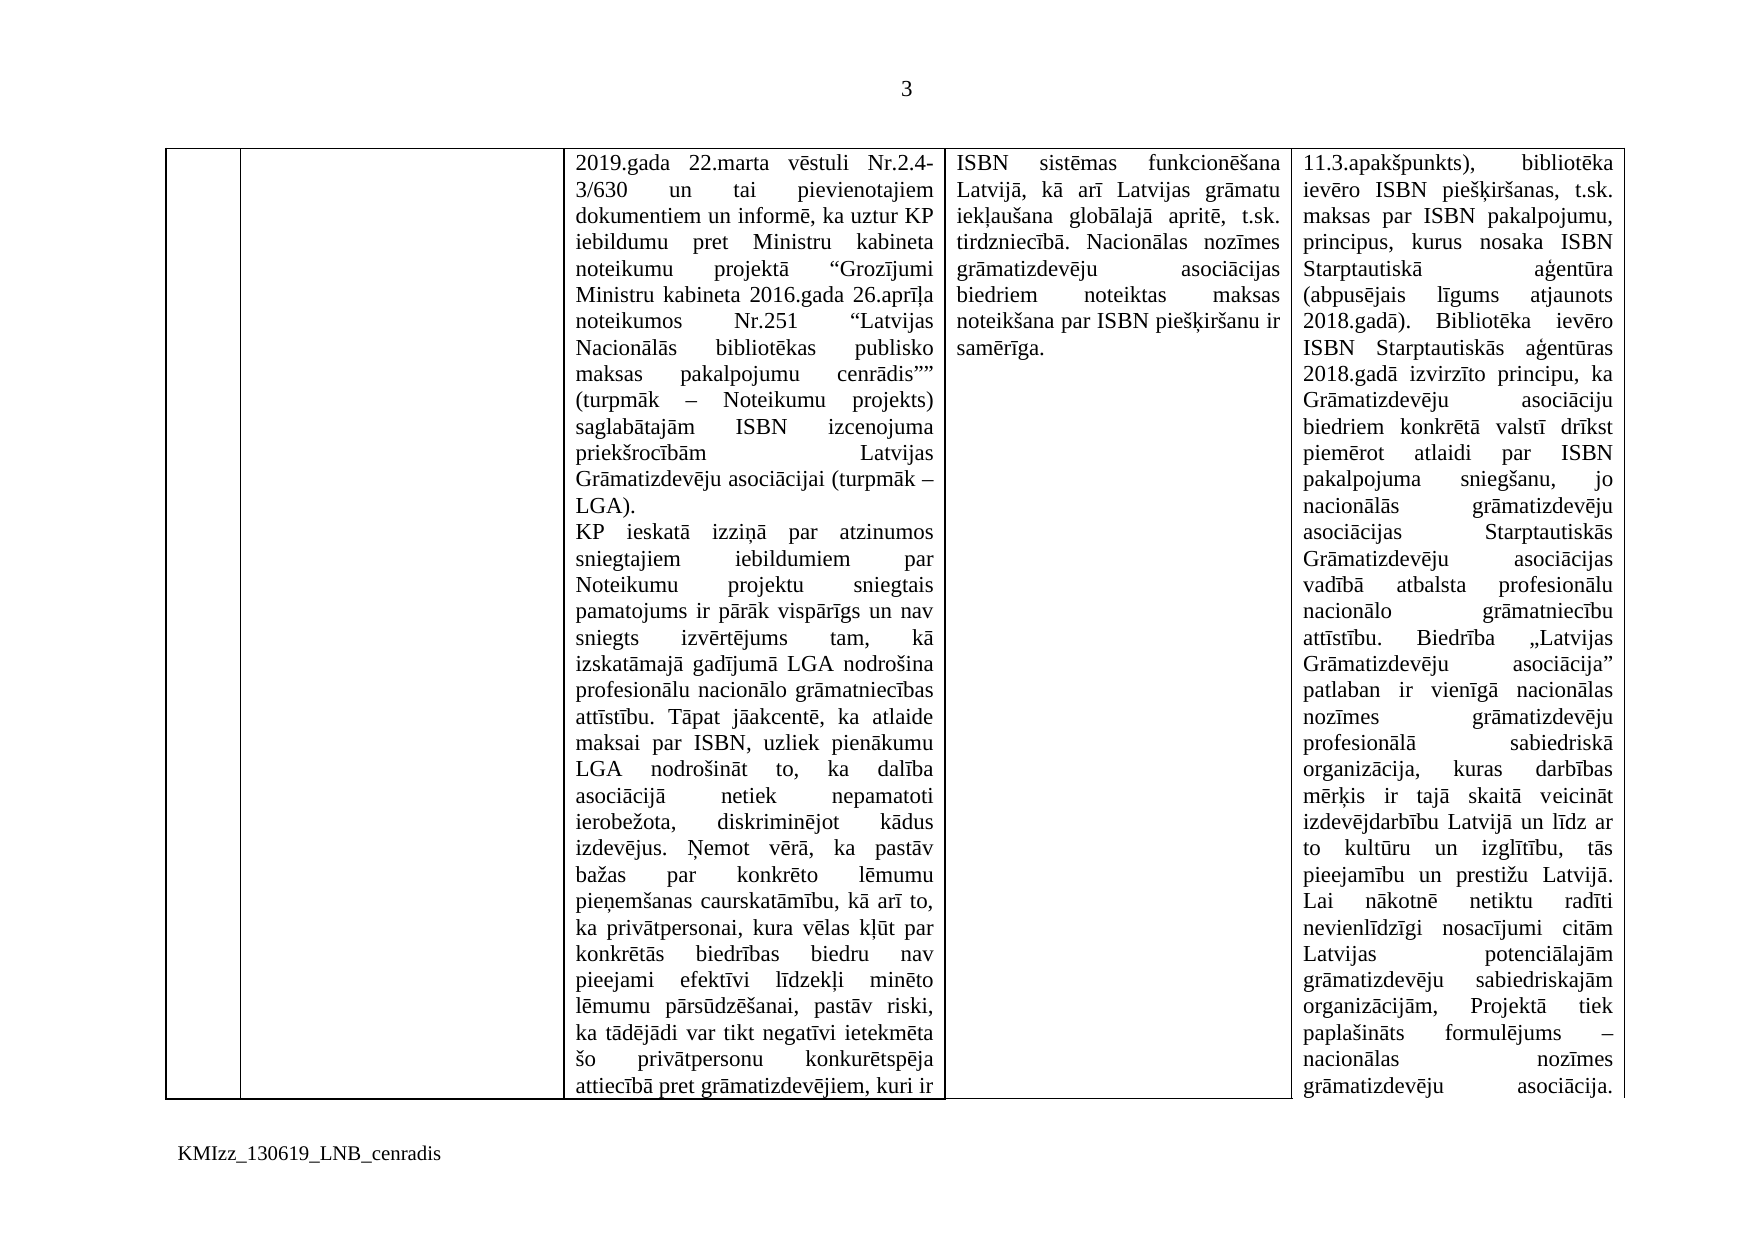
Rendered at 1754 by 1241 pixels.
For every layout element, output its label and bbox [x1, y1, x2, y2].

table_cell [167, 149, 240, 1098]
table_cell [1292, 149, 1624, 1098]
table_cell [565, 149, 944, 1098]
table_cell [241, 149, 563, 1098]
table_cell [946, 149, 1291, 1098]
